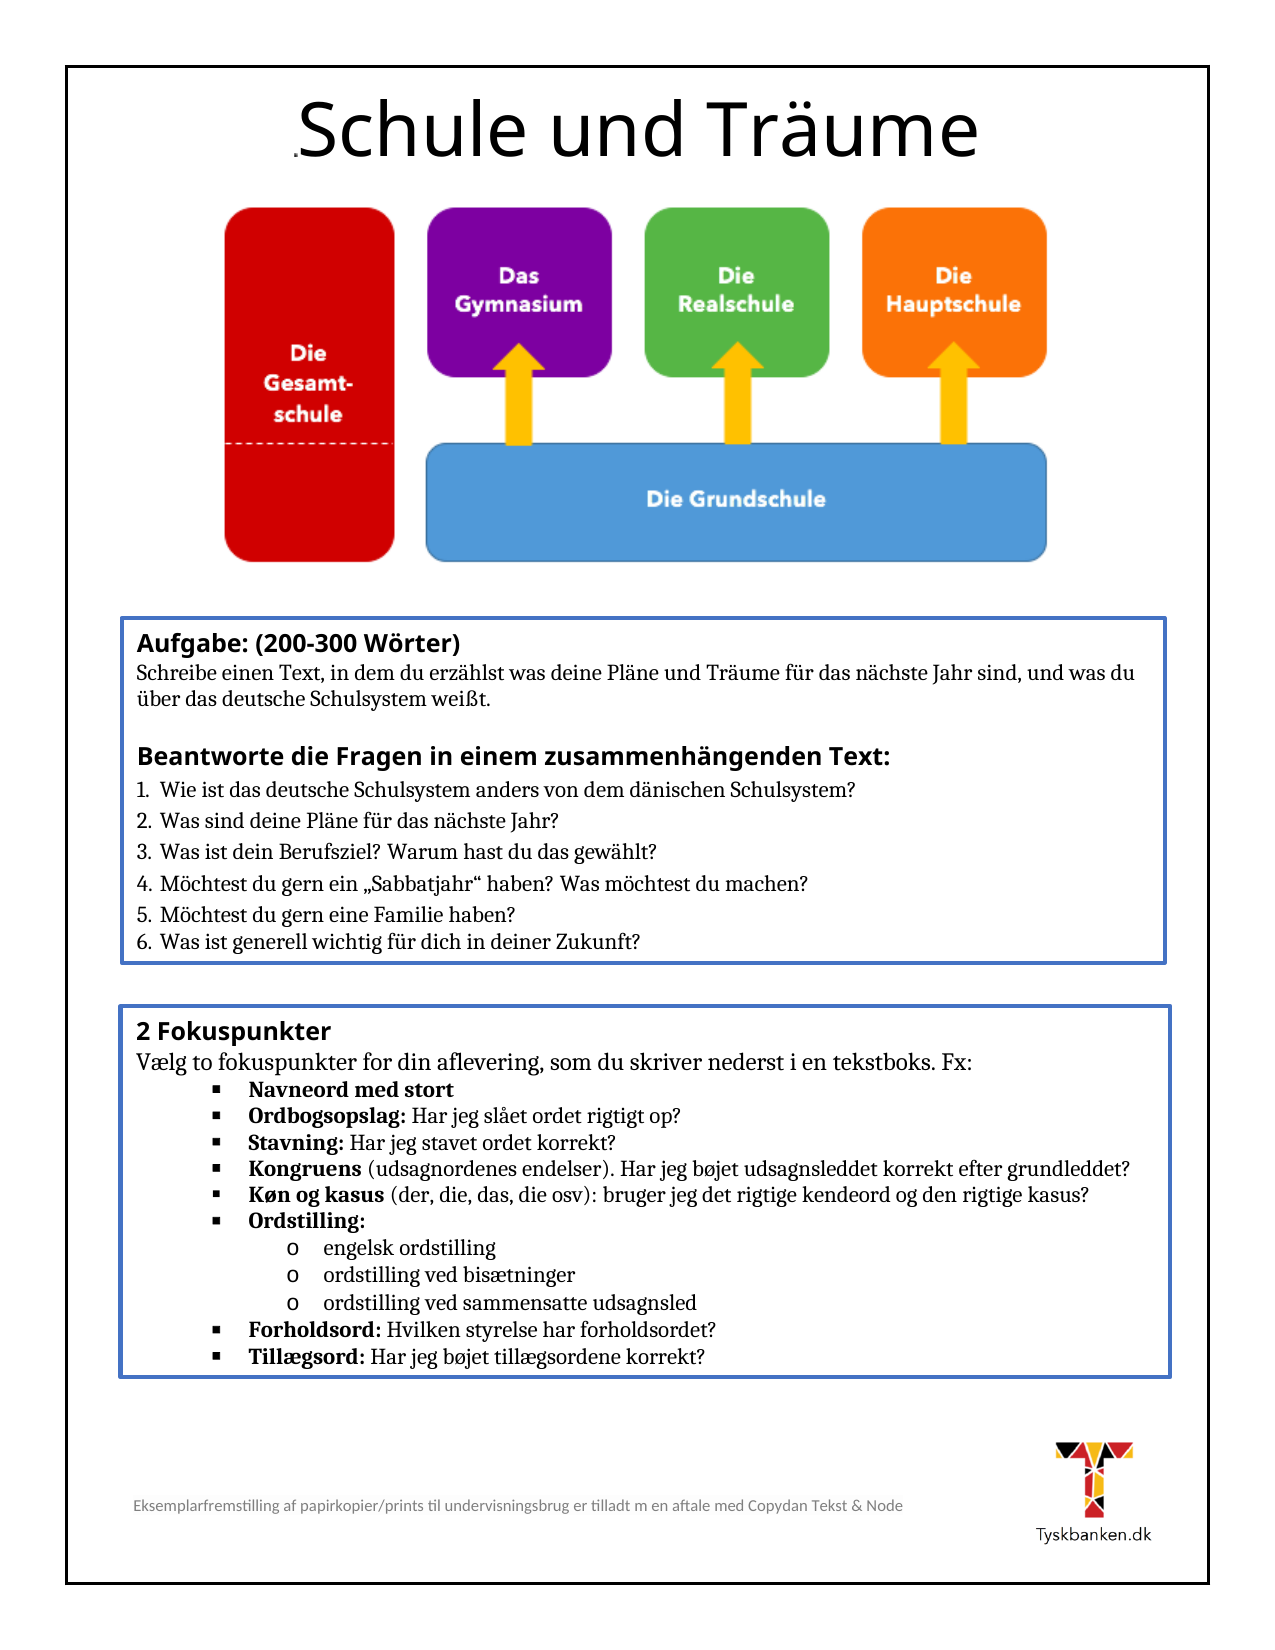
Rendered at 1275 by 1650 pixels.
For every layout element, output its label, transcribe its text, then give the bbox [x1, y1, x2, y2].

picture [1030, 1438, 1157, 1546]
text Schule und Träume [118, 76, 1157, 179]
picture [210, 178, 1065, 589]
